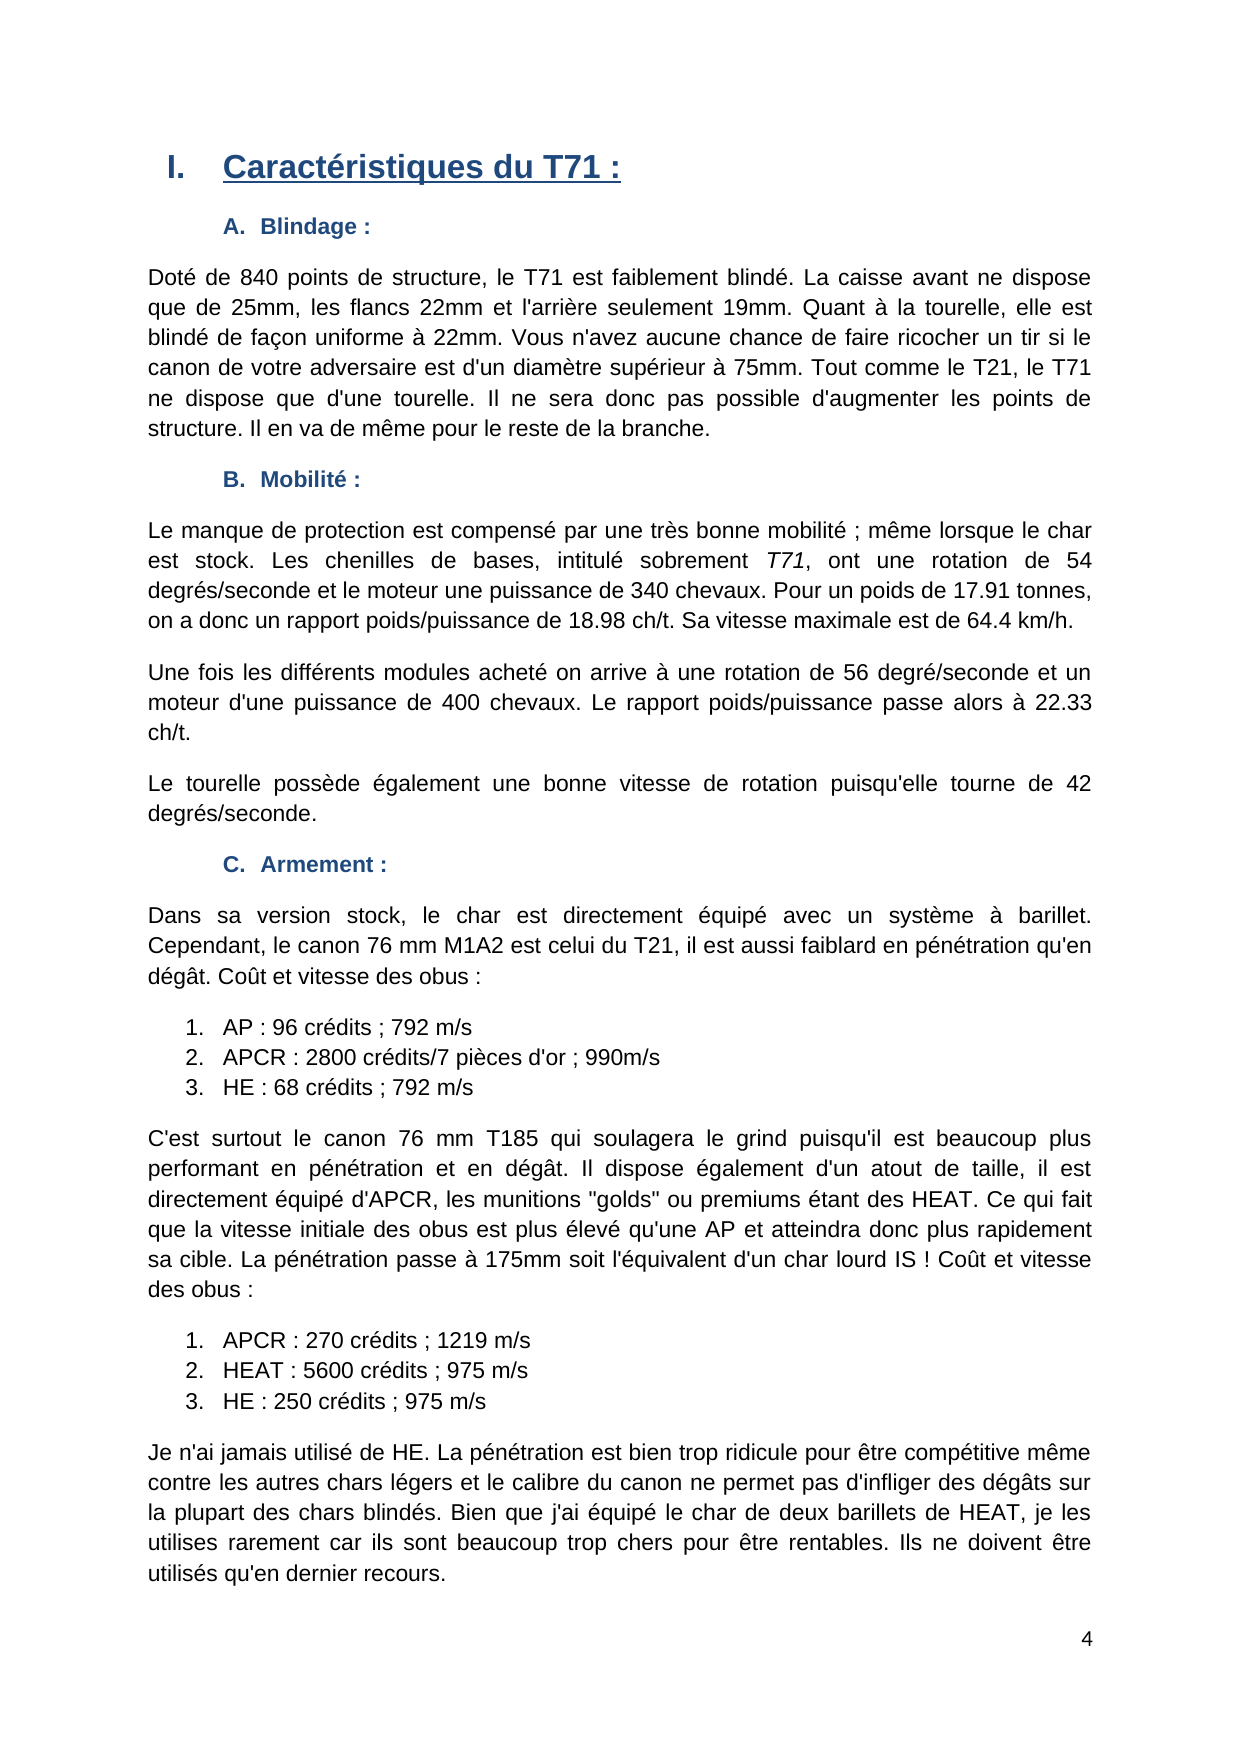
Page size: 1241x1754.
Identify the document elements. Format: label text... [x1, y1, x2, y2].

text Armement : [223, 851, 1093, 877]
text Une fois les différents modules acheté on arrive à une rotation de 56 degré/seconde et un moteur d'une puissance de 400 chevaux. Le rapport poids/puissance passe alors à 22.33 ch/t. [148, 658, 1093, 745]
text C'est surtout le canon 76 mm T185 qui soulagera le grind puisqu'il est beaucoup plus performant en pénétration et en dégât. Il dispose également d'un atout de taille, il est directement équipé d'APCR, les munitions "golds" ou premiums étant des HEAT. Ce qui fait que la vitesse initiale des obus est plus élevé qu'une AP et atteindra donc plus rapidement sa cible. La pénétration passe à 175mm soit l'équivalent d'un char lourd IS ! Coût et vitesse des obus : [148, 1125, 1093, 1302]
text Je n'ai jamais utilisé de HE. La pénétration est bien trop ridicule pour être compétitive même contre les autres chars légers et le calibre du canon ne permet pas d'infliger des dégâts sur la plupart des chars blindés. Bien que j'ai équipé le char de deux barillets de HEAT, je les utilises rarement car ils sont beaucoup trop chers pour être rentables. Ils ne doivent être utilisés qu'en dernier recours. [148, 1439, 1093, 1586]
list HEAT : 5600 crédits ; 975 m/s [185, 1357, 1093, 1384]
list APCR : 270 crédits ; 1219 m/s [185, 1327, 1093, 1353]
text Dans sa version stock, le char est directement équipé avec un système à barillet. Cependant, le canon 76 mm M1A2 est celui du T21, il est aussi faiblard en pénétration qu'en dégât. Coût et vitesse des obus : [148, 902, 1093, 989]
text Blindage : [223, 213, 1093, 239]
list HE : 68 crédits ; 792 m/s [185, 1074, 1093, 1100]
list APCR : 2800 crédits/7 pièces d'or ; 990m/s [185, 1044, 1093, 1070]
text Doté de 840 points de structure, le T71 est faiblement blindé. La caisse avant ne dispose que de 25mm, les flancs 22mm et l'arrière seulement 19mm. Quant à la tourelle, elle est blindé de façon uniforme à 22mm. Vous n'avez aucune chance de faire ricocher un tir si le canon de votre adversaire est d'un diamètre supérieur à 75mm. Tout comme le T21, le T71 ne dispose que d'une tourelle. Il ne sera donc pas possible d'augmenter les points de structure. Il en va de même pour le reste de la branche. [148, 264, 1093, 441]
text Le tourelle possède également une bonne vitesse de rotation puisqu'elle tourne de 42 degrés/seconde. [148, 770, 1093, 826]
text Caractéristiques du T71 : [185, 148, 1093, 186]
list AP : 96 crédits ; 792 m/s [185, 1014, 1093, 1040]
text Mobilité : [223, 466, 1093, 492]
list HE : 250 crédits ; 975 m/s [185, 1388, 1093, 1414]
text Le manque de protection est compensé par une très bonne mobilité ; même lorsque le char est stock. Les chenilles de bases, intitulé sobrement T71, ont une rotation de 54 degrés/seconde et le moteur une puissance de 340 chevaux. Pour un poids de 17.91 tonnes, on a donc un rapport poids/puissance de 18.98 ch/t. Sa vitesse maximale est de 64.4 km/h. [148, 517, 1093, 634]
